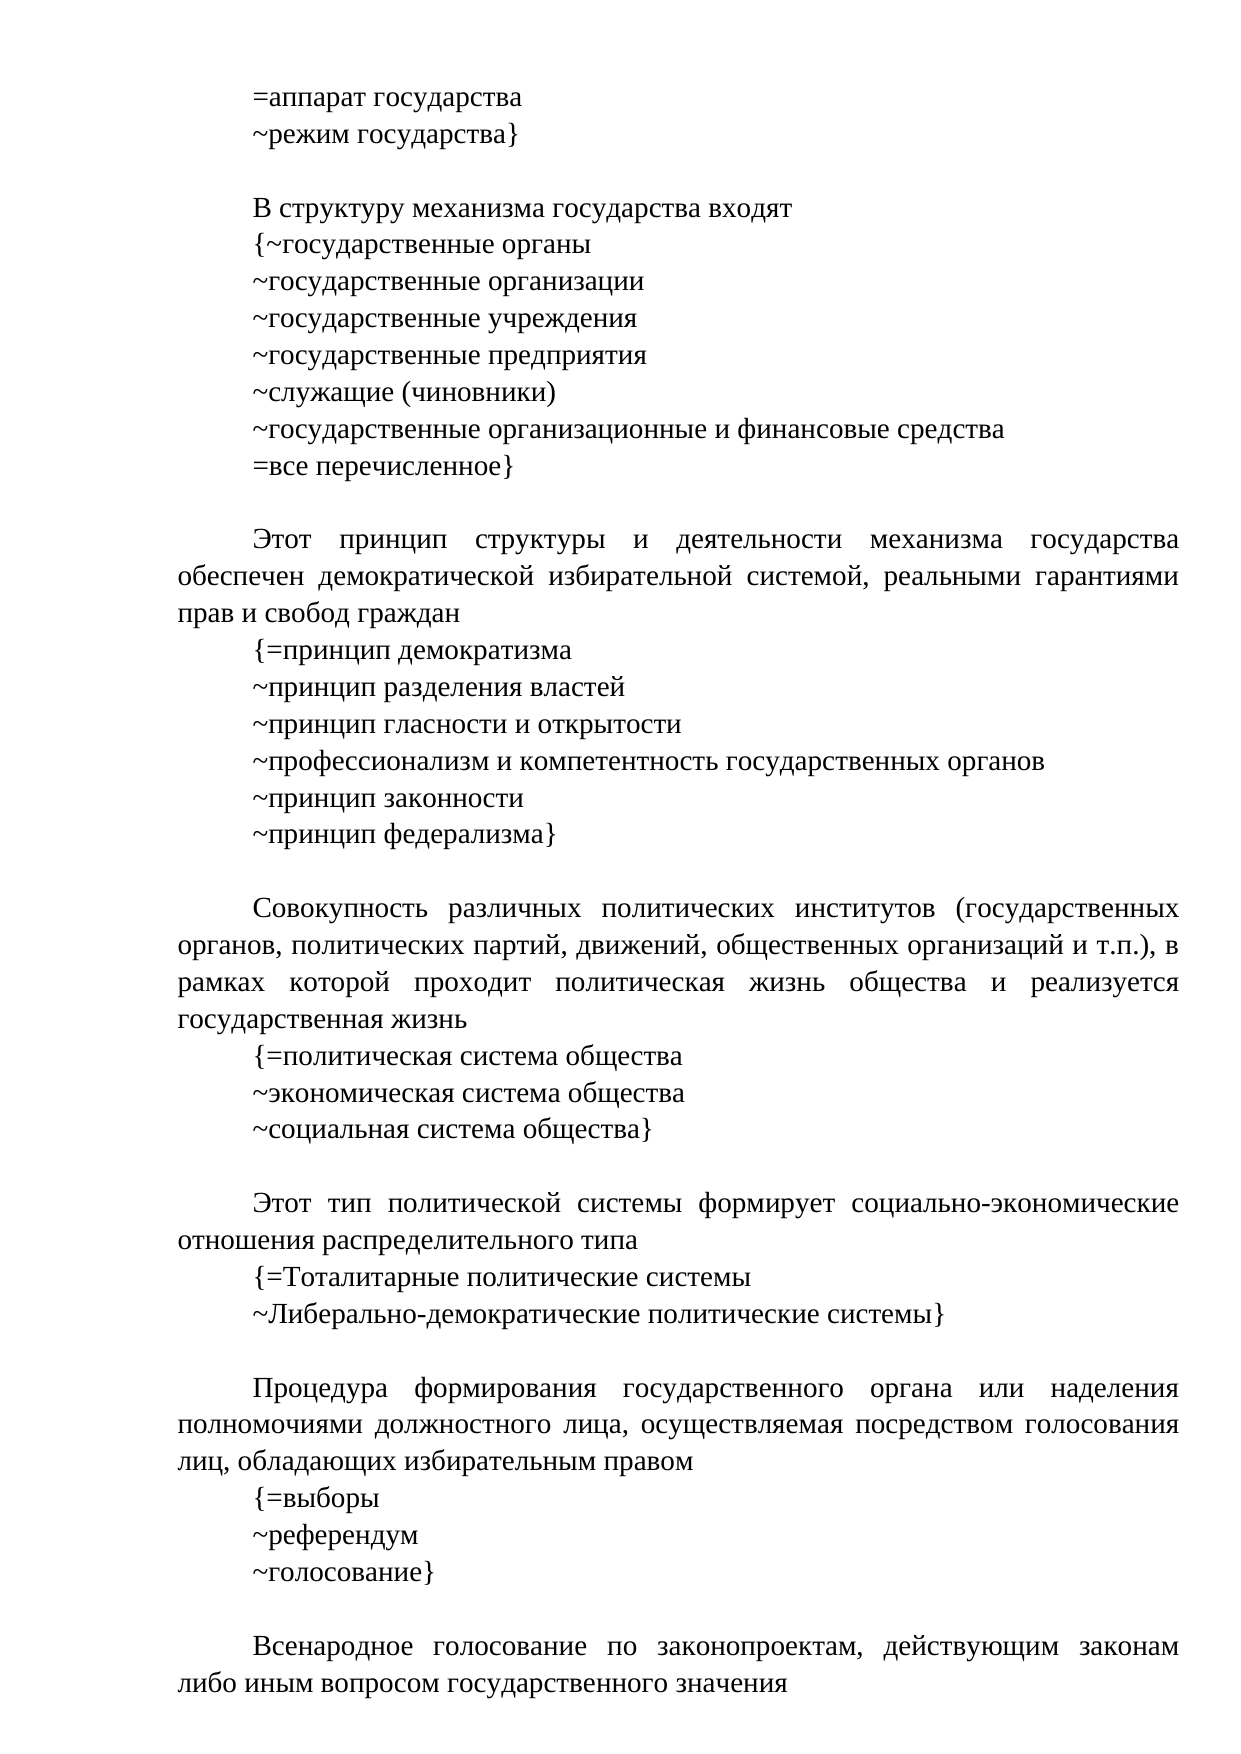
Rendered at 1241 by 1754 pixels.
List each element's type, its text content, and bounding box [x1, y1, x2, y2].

text ~принцип гласности и открытости [177, 706, 1180, 739]
text ~государственные организации [177, 263, 1180, 297]
text Этот принцип структуры и деятельности механизма государства обеспечен демократической избирательной системой, реальными гарантиями прав и свобод граждан [177, 522, 1180, 629]
text =все перечисленное} [177, 448, 1180, 481]
text =аппарат государства [177, 79, 1180, 113]
text {=выборы [177, 1480, 1180, 1514]
text ~голосование} [177, 1554, 1180, 1588]
text ~государственные предприятия [177, 337, 1180, 371]
text ~государственные организационные и финансовые средства [177, 411, 1180, 444]
text ~принцип разделения властей [177, 669, 1180, 703]
text ~государственные учреждения [177, 300, 1180, 334]
text ~профессионализм и компетентность государственных органов [177, 743, 1180, 776]
text ~принцип федерализма} [177, 817, 1180, 850]
text {=Тоталитарные политические системы [177, 1259, 1180, 1293]
text Процедура формирования государственного органа или наделения полномочиями должностного лица, осуществляемая посредством голосования лиц, обладающих избирательным правом [177, 1370, 1180, 1477]
text ~Либерально-демократические политические системы} [177, 1296, 1180, 1329]
text Этот тип политической системы формирует социально-экономические отношения распределительного типа [177, 1185, 1180, 1256]
text Совокупность различных политических институтов (государственных органов, политических партий, движений, общественных организаций и т.п.), в рамках которой проходит политическая жизнь общества и реализуется государственная жизнь [177, 890, 1180, 1034]
text ~социальная система общества} [177, 1112, 1180, 1145]
text ~референдум [177, 1517, 1180, 1551]
text В структуру механизма государства входят [177, 190, 1180, 223]
text Всенародное голосование по законопроектам, действующим законам либо иным вопросом государственного значения [177, 1628, 1180, 1698]
text ~экономическая система общества [177, 1075, 1180, 1108]
text ~служащие (чиновники) [177, 374, 1180, 408]
text ~режим государства} [177, 116, 1180, 149]
text {=принцип демократизма [177, 632, 1180, 666]
text {=политическая система общества [177, 1038, 1180, 1071]
text {~государственные органы [177, 227, 1180, 260]
text ~принцип законности [177, 780, 1180, 813]
